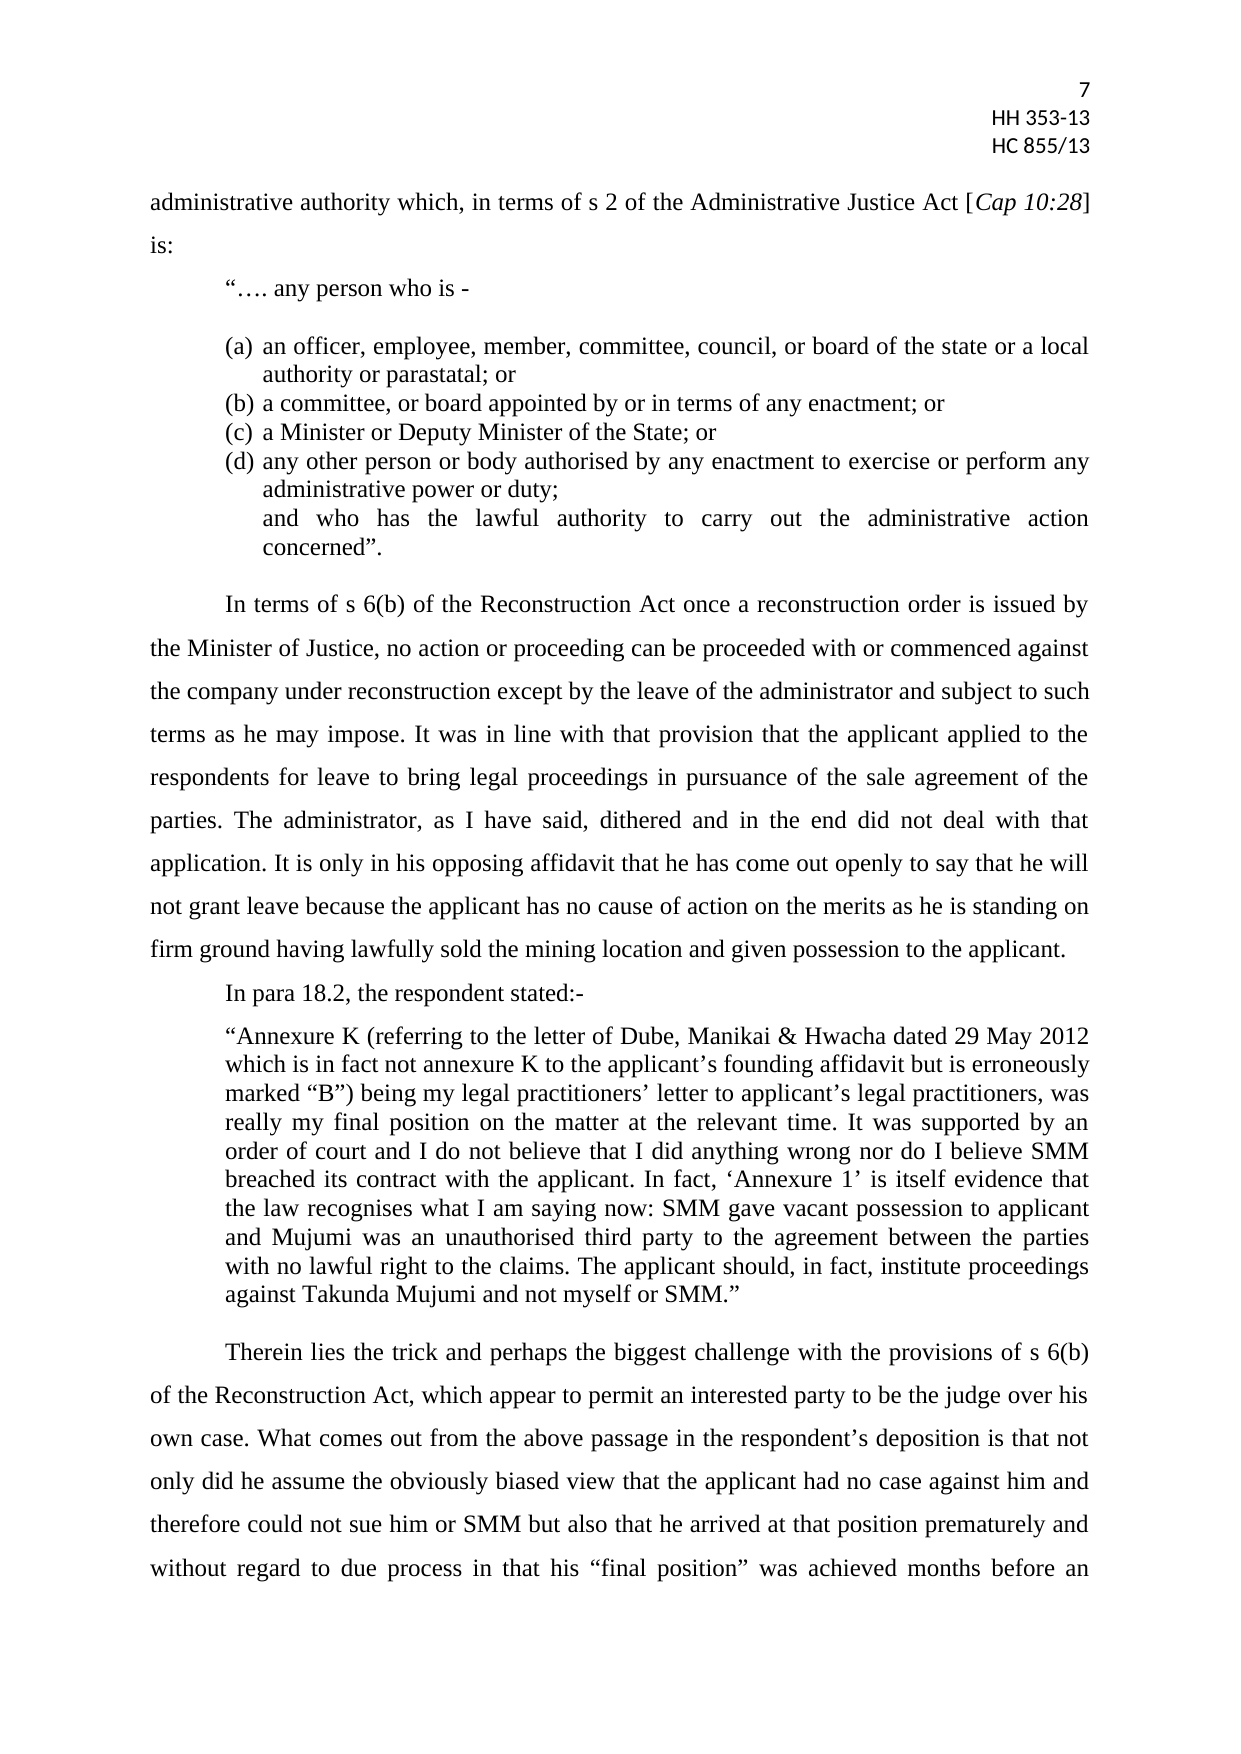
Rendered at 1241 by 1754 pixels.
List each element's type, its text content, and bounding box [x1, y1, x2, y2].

list and who has the lawful authority to carry out the administrative action concerned”. [262, 503, 1090, 561]
text In terms of s 6(b) of the Reconstruction Act once a reconstruction order is issued by the Minister of Justice, no action or proceeding can be proceeded with or commenced against the company under reconstruction except by the leave of the administrator and subject to such terms as he may impose. It was in line with that provision that the applicant applied to the respondents for leave to bring legal proceedings in pursuance of the sale agreement of the parties. The administrator, as I have said, dithered and in the end did not deal with that application. It is only in his opposing affidavit that he has come out openly to say that he will not grant leave because the applicant has no cause of action on the merits as he is standing on firm ground having lawfully sold the mining location and given possession to the applicant. [150, 589, 1090, 963]
list an officer, employee, member, committee, council, or board of the state or a local authority or parastatal; or [225, 331, 1090, 388]
text In para 18.2, the respondent stated:- [150, 978, 1090, 1006]
text “Annexure K (referring to the letter of Dube, Manikai & Hwacha dated 29 May 2012 which is in fact not annexure K to the applicant’s founding affidavit but is erroneously marked “B”) being my legal practitioners’ letter to applicant’s legal practitioners, was really my final position on the matter at the relevant time. It was supported by an order of court and I do not believe that I did anything wrong nor do I believe SMM breached its contract with the applicant. In fact, ‘Annexure 1’ is itself evidence that the law recognises what I am saying now: SMM gave vacant possession to applicant and Mujumi was an unauthorised third party to the agreement between the parties with no lawful right to the claims. The applicant should, in fact, institute proceedings against Takunda Mujumi and not myself or SMM.” [225, 1021, 1090, 1308]
text “…. any person who is - [150, 273, 1090, 302]
list a Minister or Deputy Minister of the State; or [225, 417, 1090, 446]
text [150, 1337, 1090, 1581]
list any other person or body authorised by any enactment to exercise or perform any administrative power or duty; [225, 446, 1090, 503]
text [150, 187, 1090, 259]
list a committee, or board appointed by or in terms of any enactment; or [225, 388, 1090, 417]
